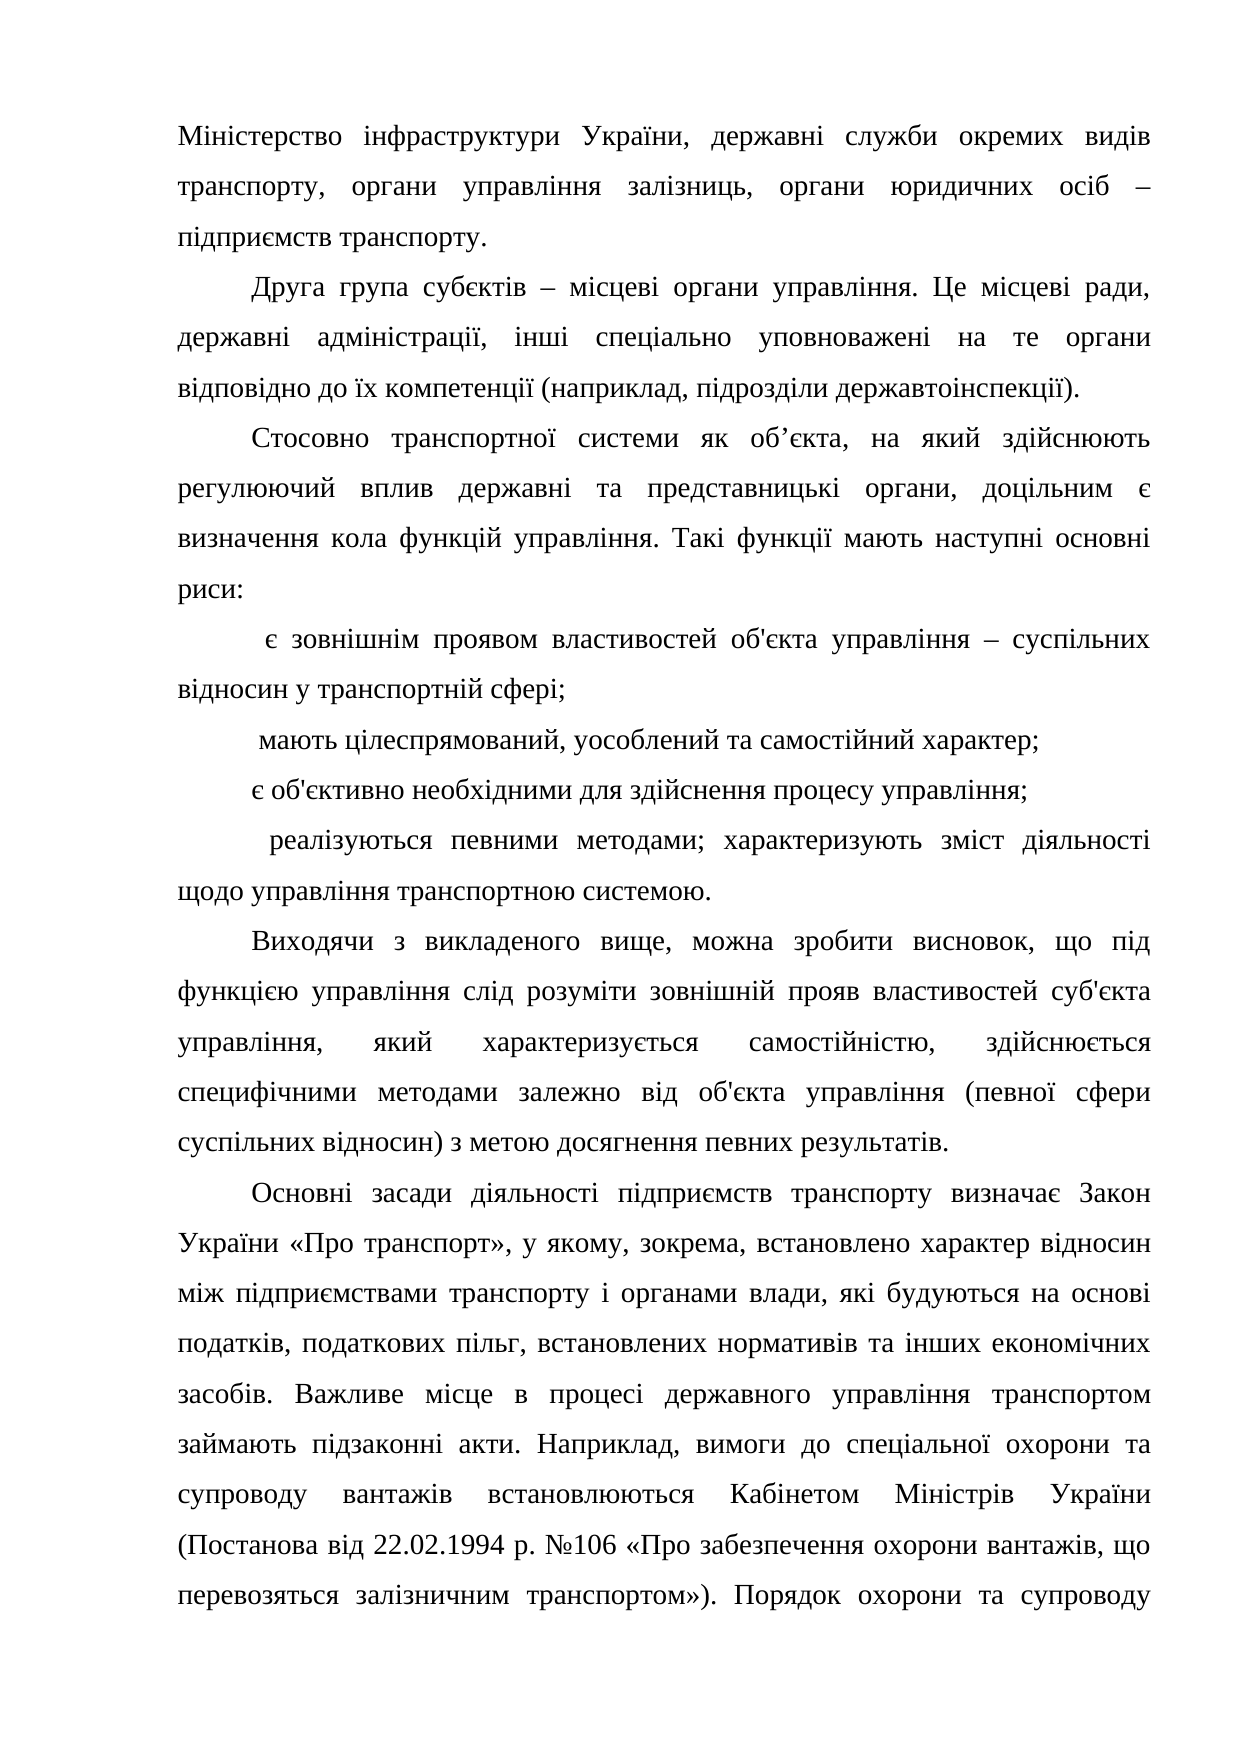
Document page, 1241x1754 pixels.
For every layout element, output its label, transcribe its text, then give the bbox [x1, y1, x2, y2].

text є об'єктивно необхідними для здійснення процесу управління; [177, 772, 1152, 806]
text реалізуються певними методами; характеризують зміст діяльності щодо управління транспортною системою. [177, 822, 1152, 906]
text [177, 118, 1152, 252]
text мають цілеспрямований, уособлений та самостійний характер; [177, 722, 1152, 755]
text Виходячи з викладеного вище, можна зробити висновок, що під функцією управління слід розуміти зовнішній прояв властивостей суб'єкта управління, який характеризується самостійністю, здійснюється специфічними методами залежно від об'єкта управління (певної сфери суспільних відносин) з метою досягнення певних результатів. [177, 923, 1152, 1158]
text Друга група субєктів – місцеві органи управління. Це місцеві ради, державні адміністрації, інші спеціально уповноважені на те органи відповідно до їх компетенції (наприклад, підрозділи державтоінспекції). [177, 269, 1152, 403]
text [177, 1175, 1152, 1611]
text Стосовно транспортної системи як об’єкта, на який здійснюють регулюючий вплив державні та представницькі органи, доцільним є визначення кола функцій управління. Такі функції мають наступні основні риси: [177, 420, 1152, 604]
text є зовнішнім проявом властивостей об'єкта управління – суспільних відносин у транспортній сфері; [177, 621, 1152, 705]
